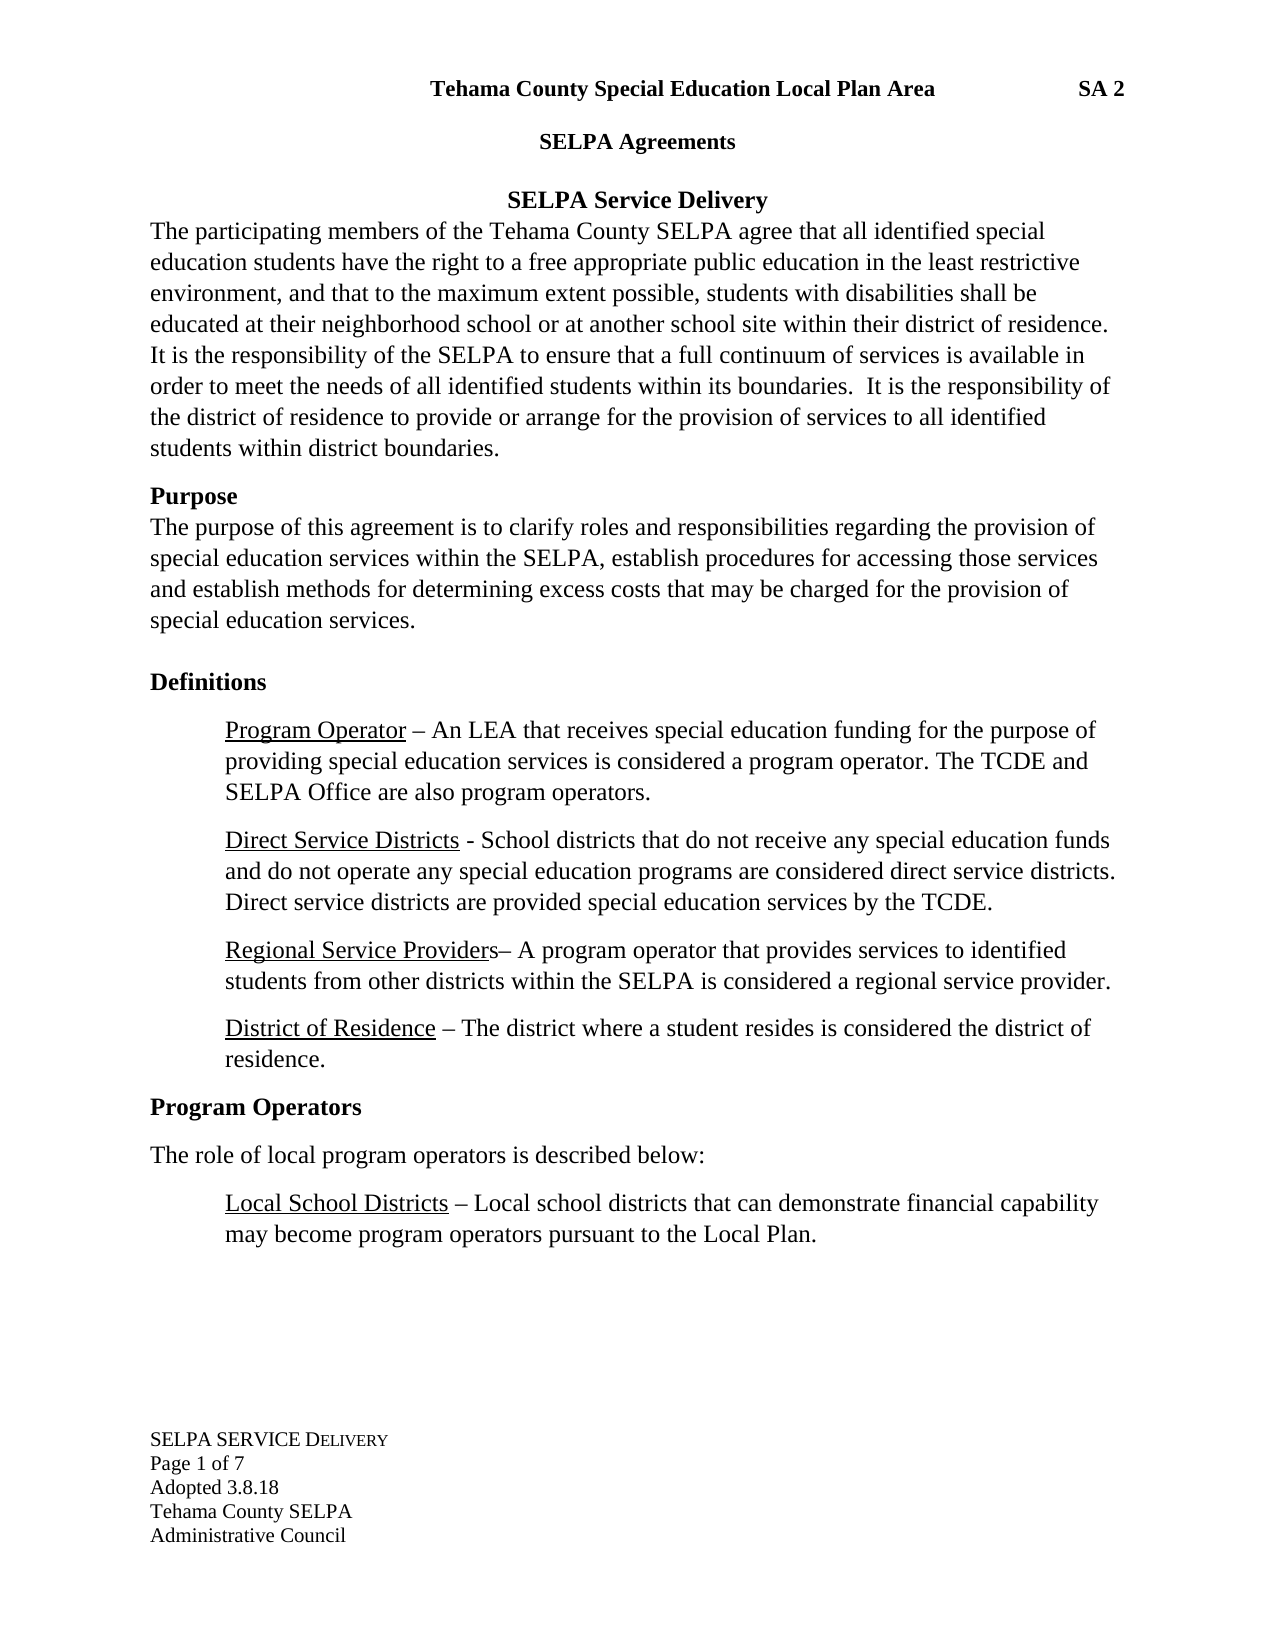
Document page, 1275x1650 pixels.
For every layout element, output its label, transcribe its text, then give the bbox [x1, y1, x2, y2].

text SELPA Service Delivery [150, 185, 1125, 214]
text Regional Service Providers– A program operator that provides services to identified students from other districts within the SELPA is considered a regional service provider. [225, 935, 1125, 994]
text Program Operators [150, 1092, 1125, 1121]
text Purpose [150, 481, 1125, 510]
text Program Operator – An LEA that receives special education funding for the purpose of providing special education services is considered a program operator. The TCDE and SELPA Office are also program operators. [225, 715, 1125, 806]
text The role of local program operators is described below: [150, 1140, 1125, 1169]
text The purpose of this agreement is to clarify roles and responsibilities regarding the provision of special education services within the SELPA, establish procedures for accessing those services and establish methods for determining excess costs that may be charged for the provision of special education services. [150, 512, 1125, 634]
text The participating members of the Tehama County SELPA agree that all identified special education students have the right to a free appropriate public education in the least restrictive environment, and that to the maximum extent possible, students with disabilities shall be educated at their neighborhood school or at another school site within their district of residence. It is the responsibility of the SELPA to ensure that a full continuum of services is available in order to meet the needs of all identified students within its boundaries. It is the responsibility of the district of residence to provide or arrange for the provision of services to all identified students within district boundaries. [150, 216, 1125, 462]
text Direct Service Districts - School districts that do not receive any special education funds and do not operate any special education programs are considered direct service districts. Direct service districts are provided special education services by the TCDE. [225, 825, 1125, 916]
text Local School Districts – Local school districts that can demonstrate financial capability may become program operators pursuant to the Local Plan. [225, 1188, 1125, 1247]
text Definitions [150, 667, 1125, 696]
text District of Residence – The district where a student resides is considered the district of residence. [225, 1013, 1125, 1073]
